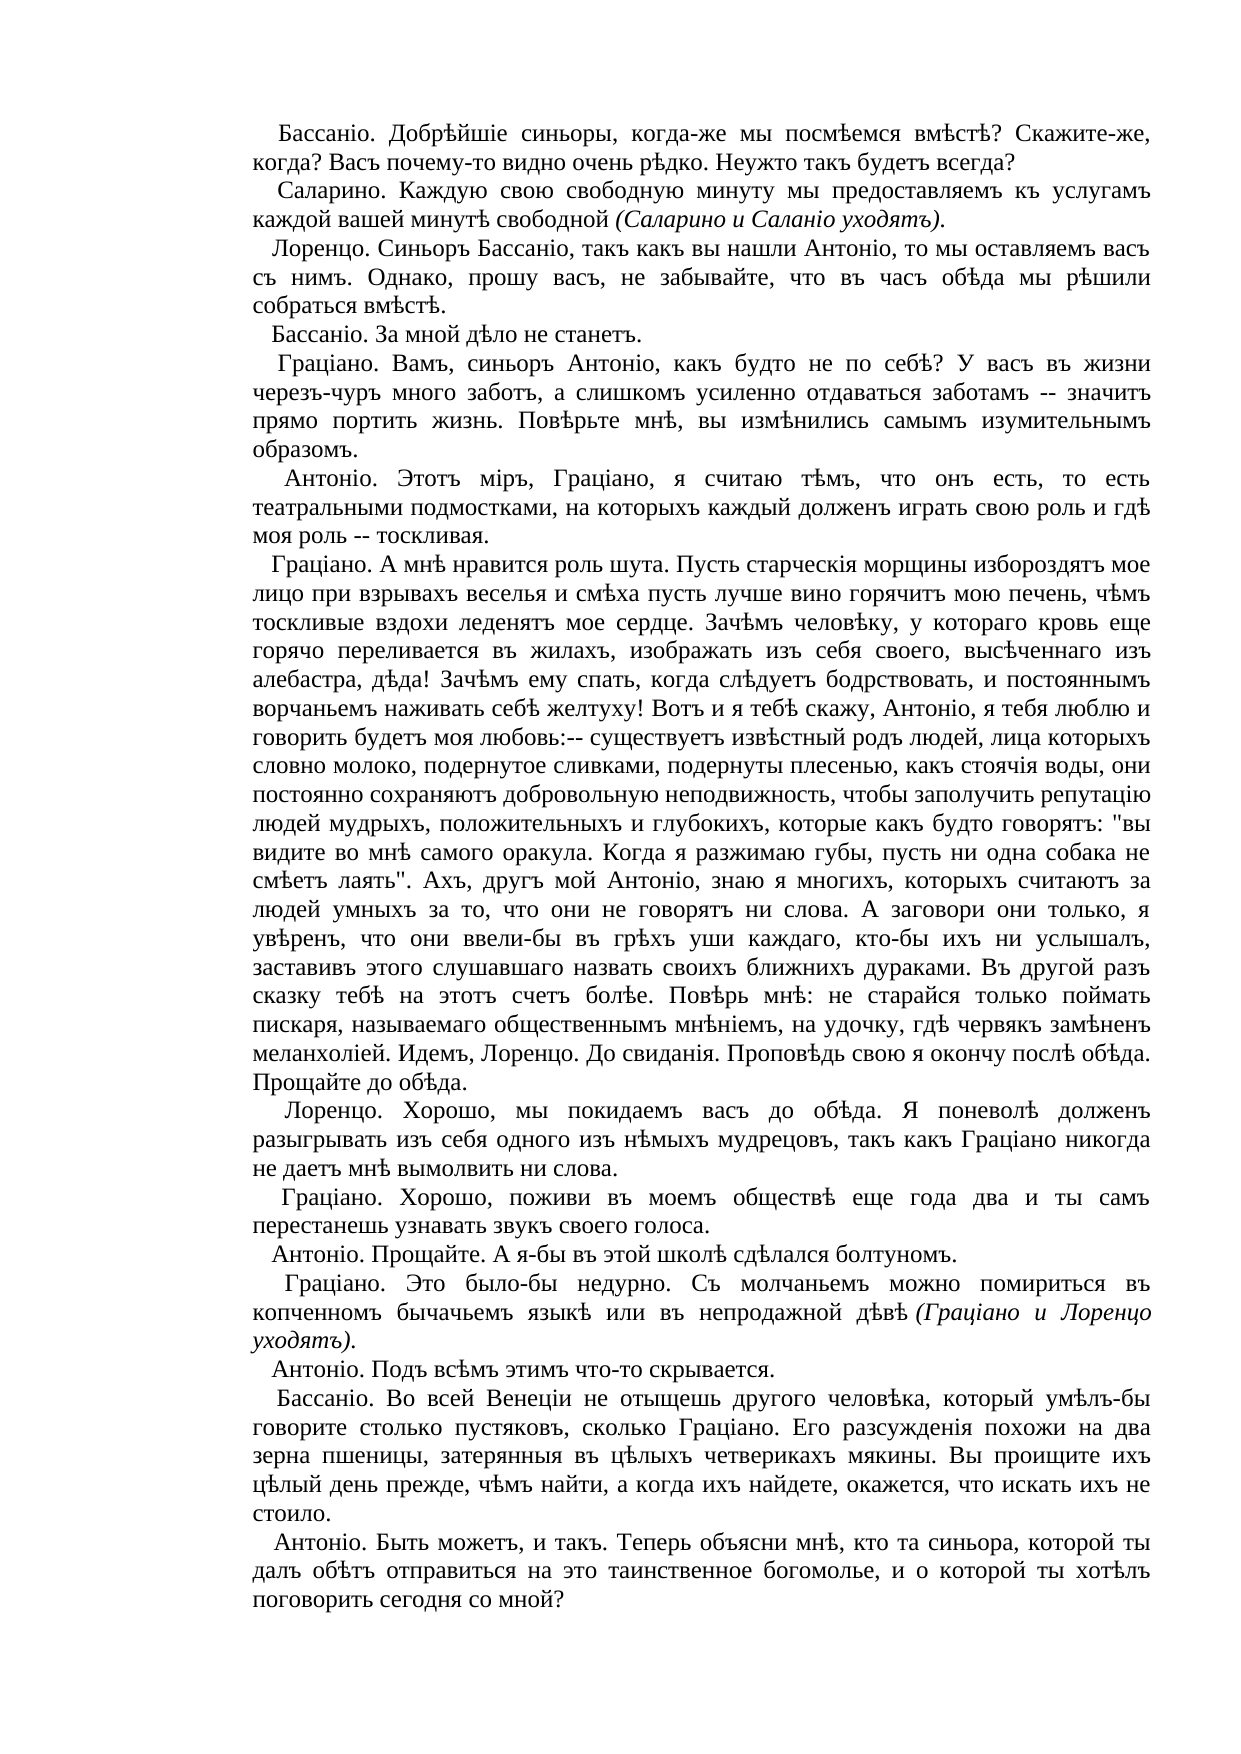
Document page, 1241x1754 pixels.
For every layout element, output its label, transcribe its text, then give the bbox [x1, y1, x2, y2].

text Граціано. Вамъ, синьоръ Антоніо, какъ будто не по себѣ? У васъ въ жизни черезъ-чуръ много заботъ, а слишкомъ усиленно отдаваться заботамъ -- значитъ прямо портить жизнь. Повѣрьте мнѣ, вы измѣнились самымъ изумительнымъ образомъ. [252, 348, 1152, 463]
text Антоніо. Подъ всѣмъ этимъ что-то скрывается. [252, 1354, 1152, 1383]
text Граціано. А мнѣ нравится роль шута. Пусть старческія морщины избороздятъ мое лицо при взрывахъ веселья и смѣха пусть лучше вино горячитъ мою печень, чѣмъ тоскливые вздохи леденятъ мое сердце. Зачѣмъ человѣку, у котораго кровь еще горячо переливается въ жилахъ, изображать изъ себя своего, высѣченнаго изъ алебастра, дѣда! Зачѣмъ ему спать, когда слѣдуетъ бодрствовать, и постояннымъ ворчаньемъ наживать себѣ желтуху! Вотъ и я тебѣ скажу, Антоніо, я тебя люблю и говорить будетъ моя любовь:-- существуетъ извѣстный родъ людей, лица которыхъ словно молоко, подернутое сливками, подернуты плесенью, какъ стоячія воды, они постоянно сохраняютъ добровольную неподвижность, чтобы заполучить репутацію людей мудрыхъ, положительныхъ и глубокихъ, которые какъ будто говорятъ: "вы видите во мнѣ самого оракула. Когда я разжимаю губы, пусть ни одна собака не смѣетъ лаять". Ахъ, другъ мой Антоніо, знаю я многихъ, которыхъ считаютъ за людей умныхъ за то, что они не говорятъ ни слова. А заговори они только, я увѣренъ, что они ввели-бы въ грѣхъ уши каждаго, кто-бы ихъ ни услышалъ, заставивъ этого слушавшаго назвать своихъ ближнихъ дураками. Въ другой разъ сказку тебѣ на этотъ счетъ болѣе. Повѣрь мнѣ: не старайся только поймать пискаря, называемаго общественнымъ мнѣніемъ, на удочку, гдѣ червякъ замѣненъ меланхоліей. Идемъ, Лоренцо. До свиданія. Проповѣдь свою я окончу послѣ обѣда. Прощайте до обѣда. [252, 549, 1152, 1096]
text Лоренцо. Синьоръ Бассаніо, такъ какъ вы нашли Антоніо, то мы оставляемъ васъ съ нимъ. Однако, прошу васъ, не забывайте, что въ часъ обѣда мы рѣшили собраться вмѣстѣ. [252, 233, 1152, 319]
text Граціано. Это было-бы недурно. Съ молчаньемъ можно помириться въ копченномъ бычачьемъ языкѣ или въ непродажной дѣвѣ (Граціано и Лоренцо уходятъ). [252, 1268, 1152, 1354]
text Саларино. Каждую свою свободную минуту мы предоставляемъ къ услугамъ каждой вашей минутѣ свободной (Саларино и Саланіо уходятъ). [252, 176, 1152, 233]
text Лоренцо. Хорошо, мы покидаемъ васъ до обѣда. Я поневолѣ долженъ разыгрывать изъ себя одного изъ нѣмыхъ мудрецовъ, такъ какъ Граціано никогда не даетъ мнѣ вымолвить ни слова. [252, 1096, 1152, 1182]
text Антоніо. Прощайте. А я-бы въ этой школѣ сдѣлался болтуномъ. [252, 1239, 1152, 1268]
text Антоніо. Быть можетъ, и такъ. Теперь объясни мнѣ, кто та синьора, которой ты далъ обѣтъ отправиться на это таинственное богомолье, и о которой ты хотѣлъ поговорить сегодня со мной? [252, 1527, 1152, 1613]
text Антоніо. Этотъ міръ, Граціано, я считаю тѣмъ, что онъ есть, то есть театральными подмостками, на которыхъ каждый долженъ играть свою роль и гдѣ моя роль -- тоскливая. [252, 463, 1152, 549]
text Бассаніо. За мной дѣло не станетъ. [252, 319, 1152, 348]
text Бассаніо. Добрѣйшіе синьоры, когда-же мы посмѣемся вмѣстѣ? Скажите-же, когда? Васъ почему-то видно очень рѣдко. Неужто такъ будетъ всегда? [252, 118, 1152, 176]
text Бассаніо. Во всей Венеціи не отыщешь другого человѣка, который умѣлъ-бы говорите столько пустяковъ, сколько Граціано. Его разсужденія похожи на два зерна пшеницы, затерянныя въ цѣлыхъ четверикахъ мякины. Вы проищите ихъ цѣлый день прежде, чѣмъ найти, а когда ихъ найдете, окажется, что искать ихъ не стоило. [252, 1383, 1152, 1527]
text Граціано. Хорошо, поживи въ моемъ обществѣ еще года два и ты самъ перестанешь узнавать звукъ своего голоса. [252, 1182, 1152, 1239]
